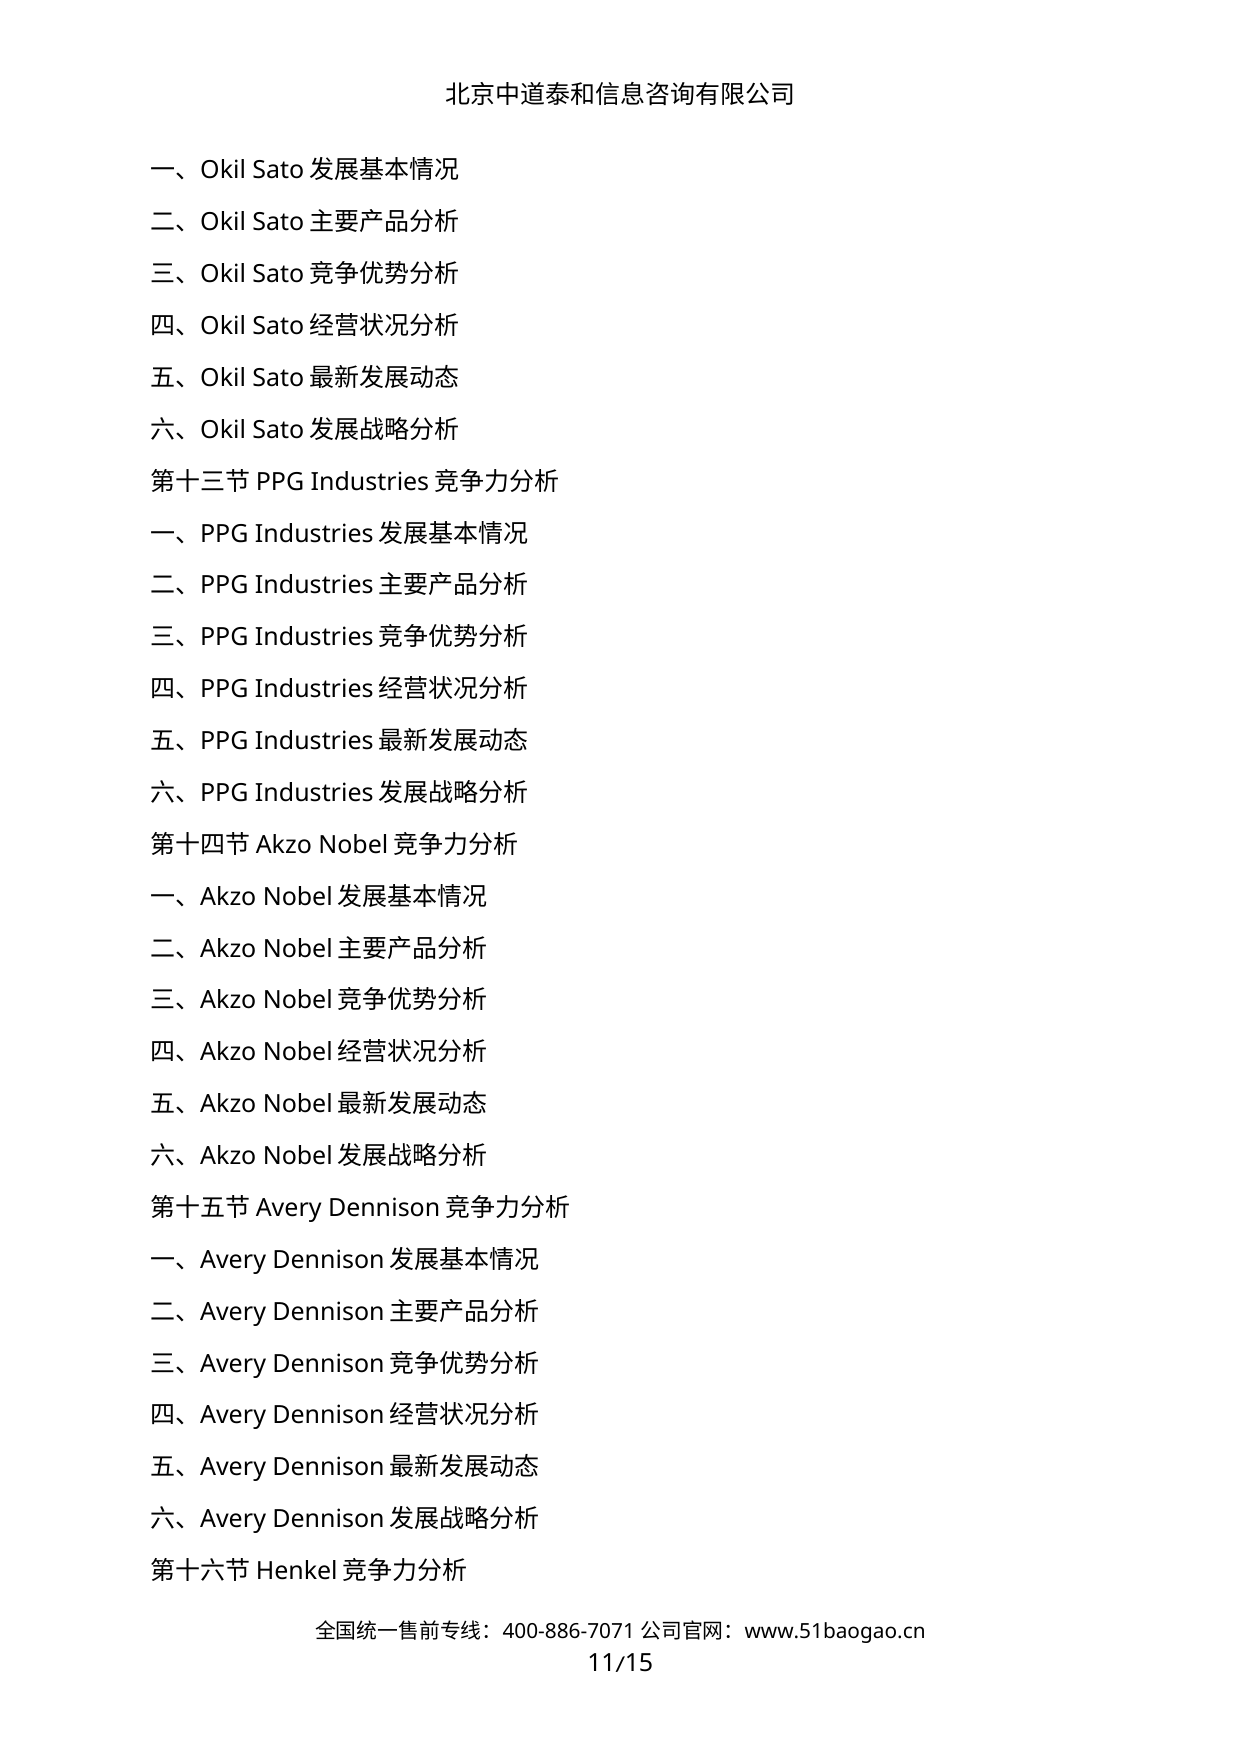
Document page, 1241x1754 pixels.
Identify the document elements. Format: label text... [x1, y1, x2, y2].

text 四、PPG Industries经营状况分析 [150, 669, 1090, 705]
text 五、Akzo Nobel最新发展动态 [150, 1084, 1090, 1120]
text 二、Avery Dennison主要产品分析 [150, 1291, 1090, 1327]
text 二、PPG Industries主要产品分析 [150, 565, 1090, 601]
text 五、Okil Sato最新发展动态 [150, 357, 1090, 394]
text 一、Okil Sato发展基本情况 [150, 150, 1090, 186]
text 三、Avery Dennison竞争优势分析 [150, 1343, 1090, 1379]
text 六、Avery Dennison发展战略分析 [150, 1499, 1090, 1535]
text 三、Okil Sato竞争优势分析 [150, 254, 1090, 290]
text 四、Okil Sato经营状况分析 [150, 306, 1090, 342]
text 第十六节 Henkel竞争力分析 [150, 1551, 1090, 1587]
text 二、Okil Sato主要产品分析 [150, 202, 1090, 238]
text 六、Okil Sato发展战略分析 [150, 409, 1090, 446]
text 一、Akzo Nobel发展基本情况 [150, 876, 1090, 912]
text 三、Akzo Nobel竞争优势分析 [150, 980, 1090, 1016]
text 六、PPG Industries发展战略分析 [150, 772, 1090, 809]
text 五、PPG Industries最新发展动态 [150, 721, 1090, 757]
text 四、Avery Dennison经营状况分析 [150, 1395, 1090, 1431]
text 二、Akzo Nobel主要产品分析 [150, 928, 1090, 964]
text 第十五节 Avery Dennison竞争力分析 [150, 1187, 1090, 1224]
text 一、Avery Dennison发展基本情况 [150, 1239, 1090, 1276]
text 第十三节 PPG Industries竞争力分析 [150, 461, 1090, 497]
text 五、Avery Dennison最新发展动态 [150, 1447, 1090, 1483]
text 六、Akzo Nobel发展战略分析 [150, 1136, 1090, 1172]
text 第十四节 Akzo Nobel竞争力分析 [150, 824, 1090, 861]
text 四、Akzo Nobel经营状况分析 [150, 1032, 1090, 1068]
text 三、PPG Industries竞争优势分析 [150, 617, 1090, 653]
text 一、PPG Industries发展基本情况 [150, 513, 1090, 549]
